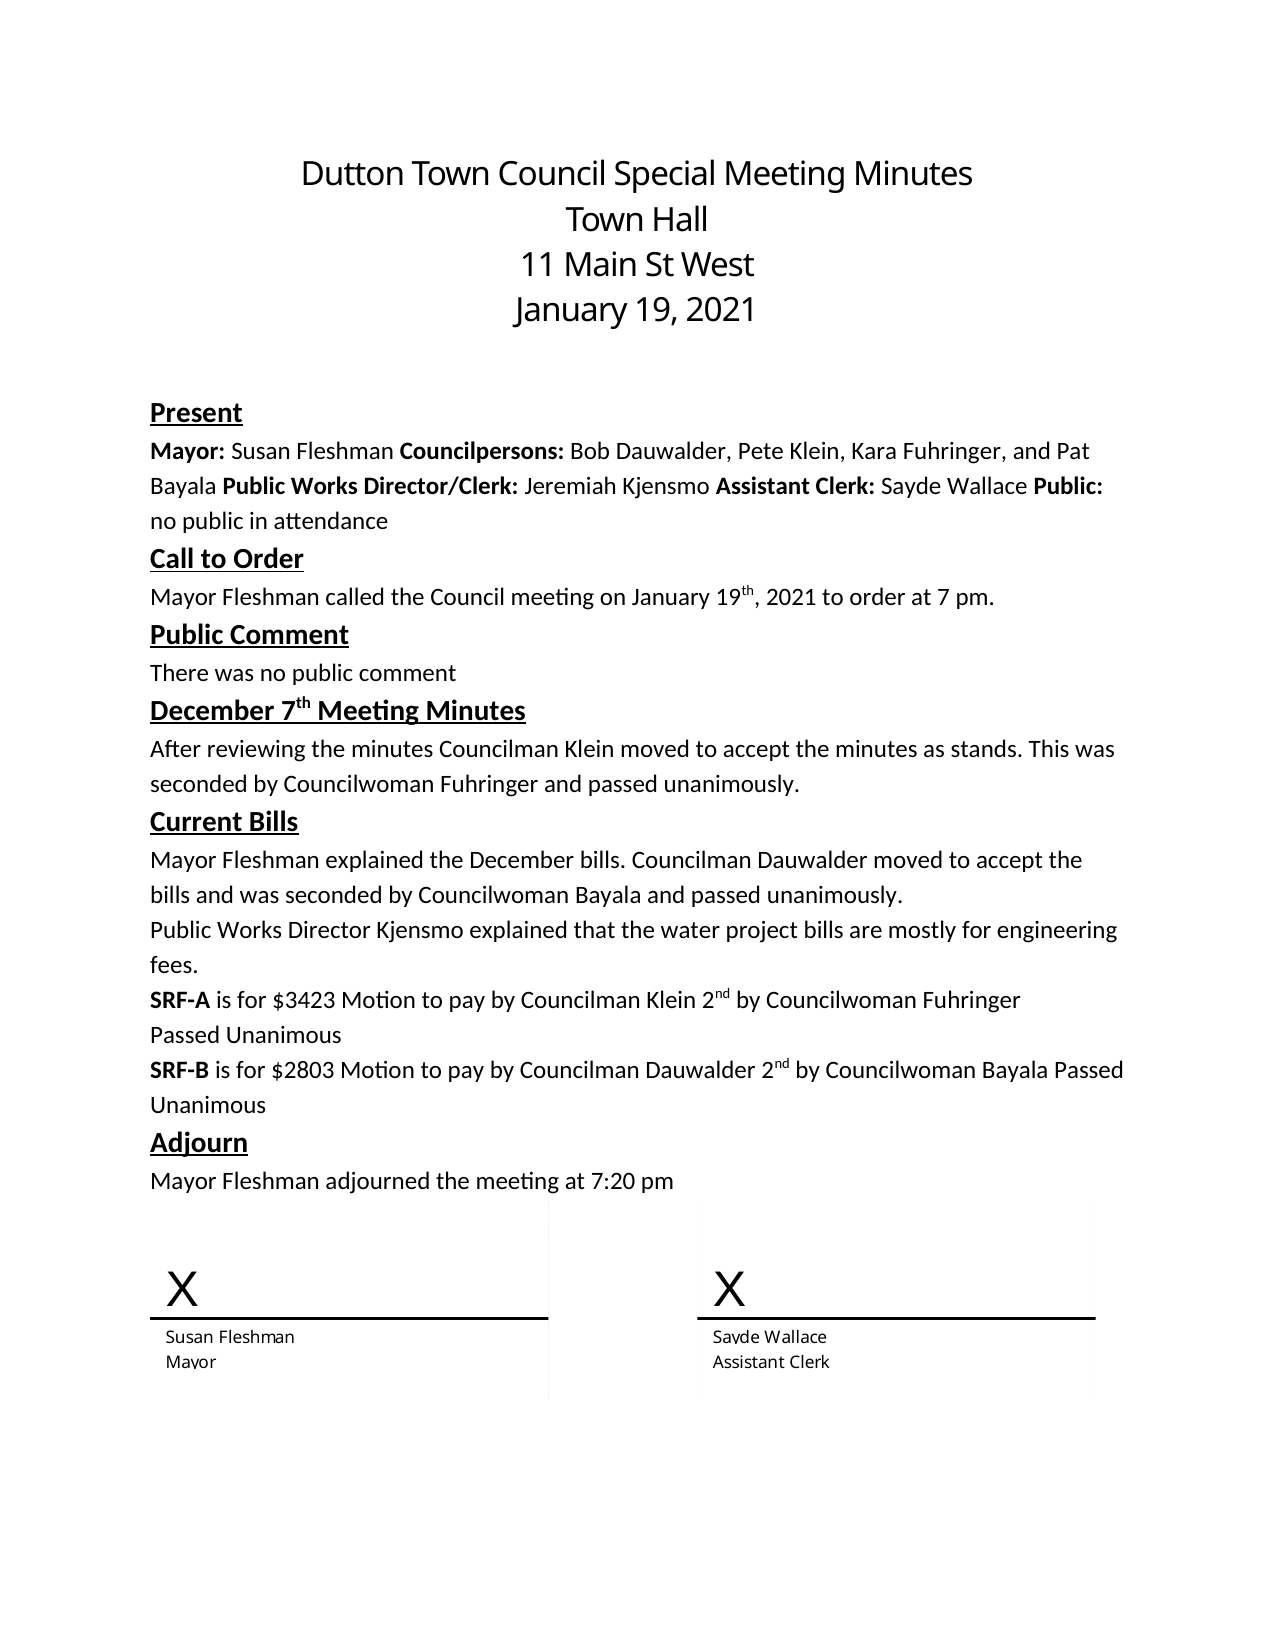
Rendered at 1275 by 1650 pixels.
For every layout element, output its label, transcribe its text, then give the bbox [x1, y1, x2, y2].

text Present [150, 394, 1125, 430]
text After reviewing the minutes Councilman Klein moved to accept the minutes as stands. This was seconded by Councilwoman Fuhringer and passed unanimously. [150, 733, 1125, 798]
text Current Bills [150, 803, 1125, 838]
text Mayor Fleshman adjourned the meeting at 7:20 pm [150, 1165, 1125, 1195]
text December 7th Meeting Minutes [150, 692, 1125, 728]
title Town Hall [150, 195, 1125, 241]
text SRF-B is for $2803 Motion to pay by Councilman Dauwalder 2nd by Councilwoman Bayala Passed Unanimous [150, 1054, 1125, 1119]
text Mayor: Susan Fleshman Councilpersons: Bob Dauwalder, Pete Klein, Kara Fuhringer, and Pat Bayala Public Works Director/Clerk: Jeremiah Kjensmo Assistant Clerk: Sayde Wallace Public: no public in attendance [150, 435, 1125, 536]
title Dutton Town Council Special Meeting Minutes [150, 150, 1125, 195]
title January 19, 2021 [150, 286, 1125, 332]
text There was no public comment [150, 657, 1125, 687]
title 11 Main St West [150, 241, 1125, 286]
text Public Comment [150, 616, 1125, 652]
text Adjourn [150, 1124, 1125, 1159]
text Mayor Fleshman called the Council meeting on January 19th, 2021 to order at 7 pm. [150, 581, 1125, 612]
text SRF-A is for $3423 Motion to pay by Councilman Klein 2nd by Councilwoman Fuhringer Passed Unanimous [150, 984, 1125, 1049]
text Public Works Director Kjensmo explained that the water project bills are mostly for engineering fees. [150, 914, 1125, 979]
text Mayor Fleshman explained the December bills. Councilman Dauwalder moved to accept the bills and was seconded by Councilwoman Bayala and passed unanimously. [150, 844, 1125, 909]
text Call to Order [150, 540, 1125, 576]
